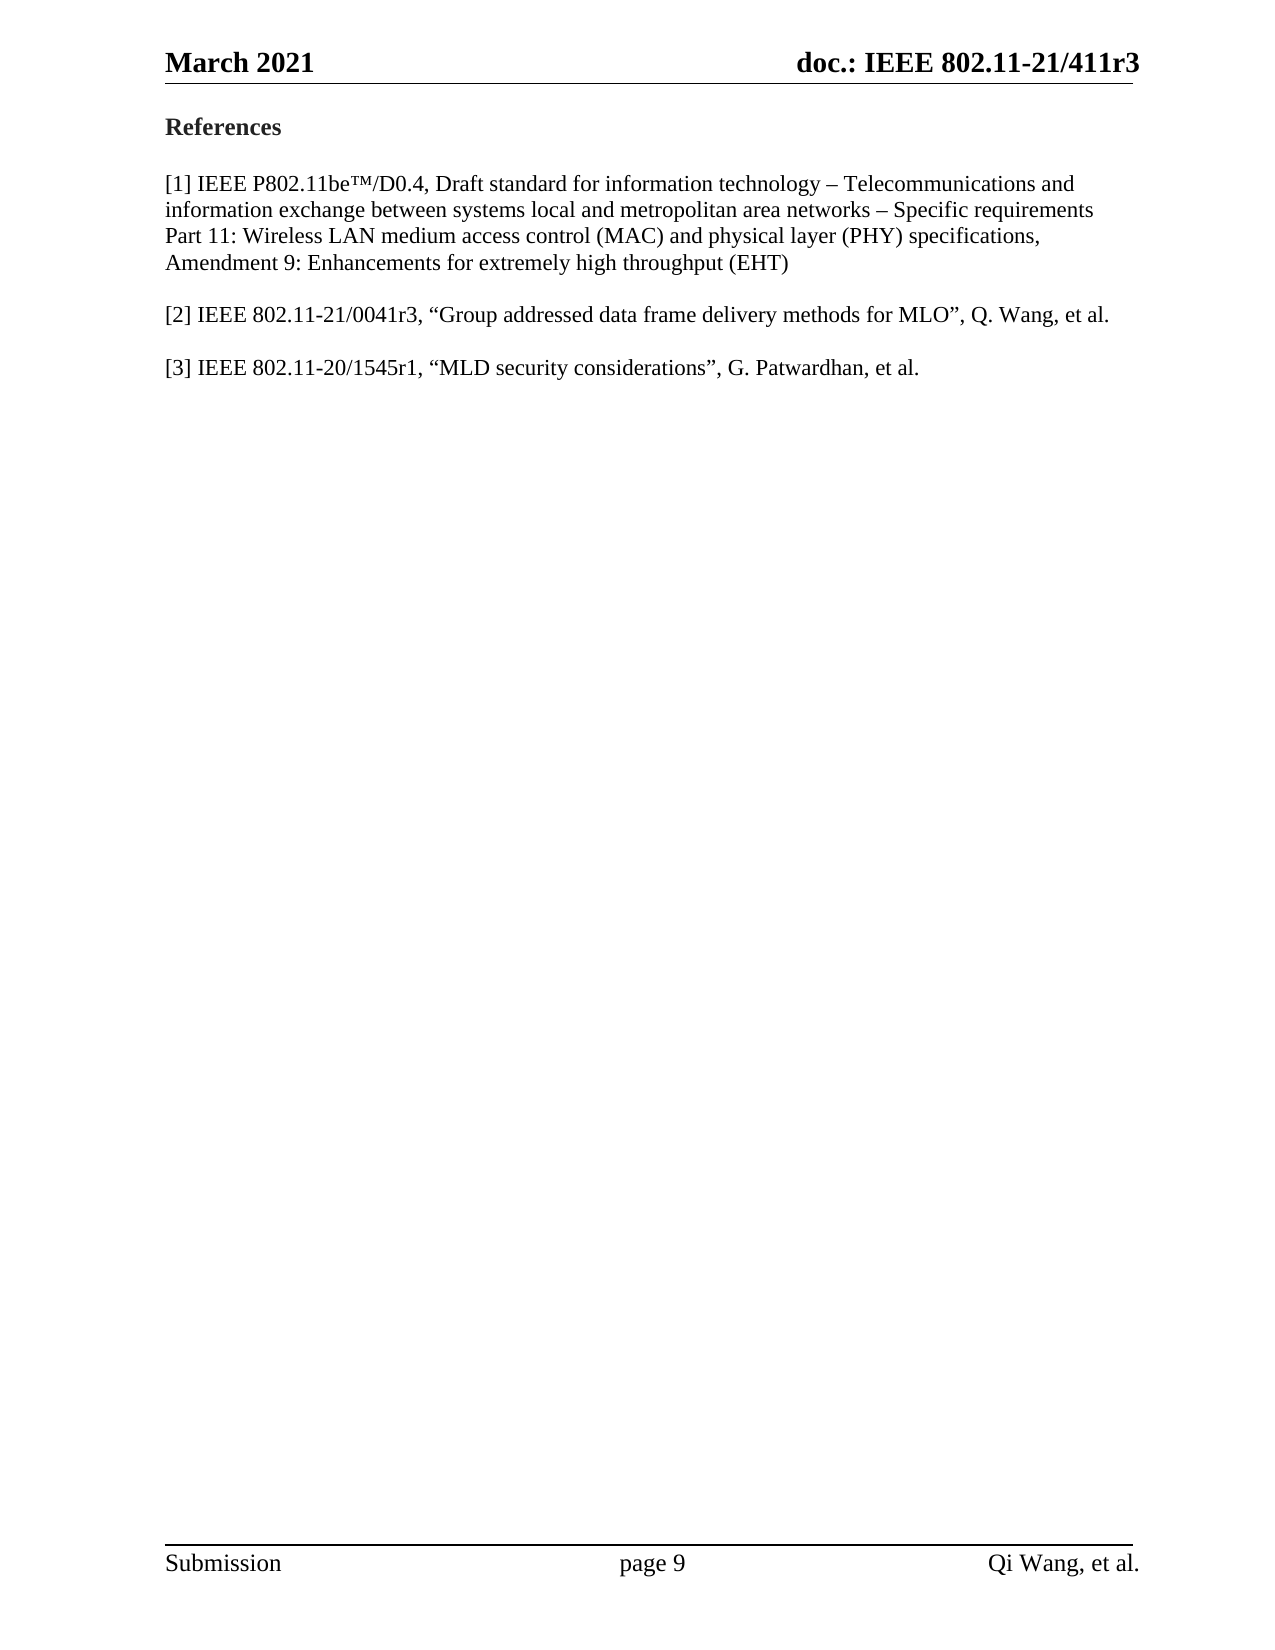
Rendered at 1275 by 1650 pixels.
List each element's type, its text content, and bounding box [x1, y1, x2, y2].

text [3] IEEE 802.11-20/1545r1, “MLD security considerations”, G. Patwardhan, et al. [165, 354, 1133, 381]
text [1] IEEE P802.11be™/D0.4, Draft standard for information technology – Telecommunications and information exchange between systems local and metropolitan area networks – Specific requirements Part 11: Wireless LAN medium access control (MAC) and physical layer (PHY) specifications, Amendment 9: Enhancements for extremely high throughput (EHT) [165, 170, 1133, 275]
text [2] IEEE 802.11-21/0041r3, “Group addressed data frame delivery methods for MLO”, Q. Wang, et al. [165, 301, 1133, 328]
text References [165, 112, 1133, 141]
